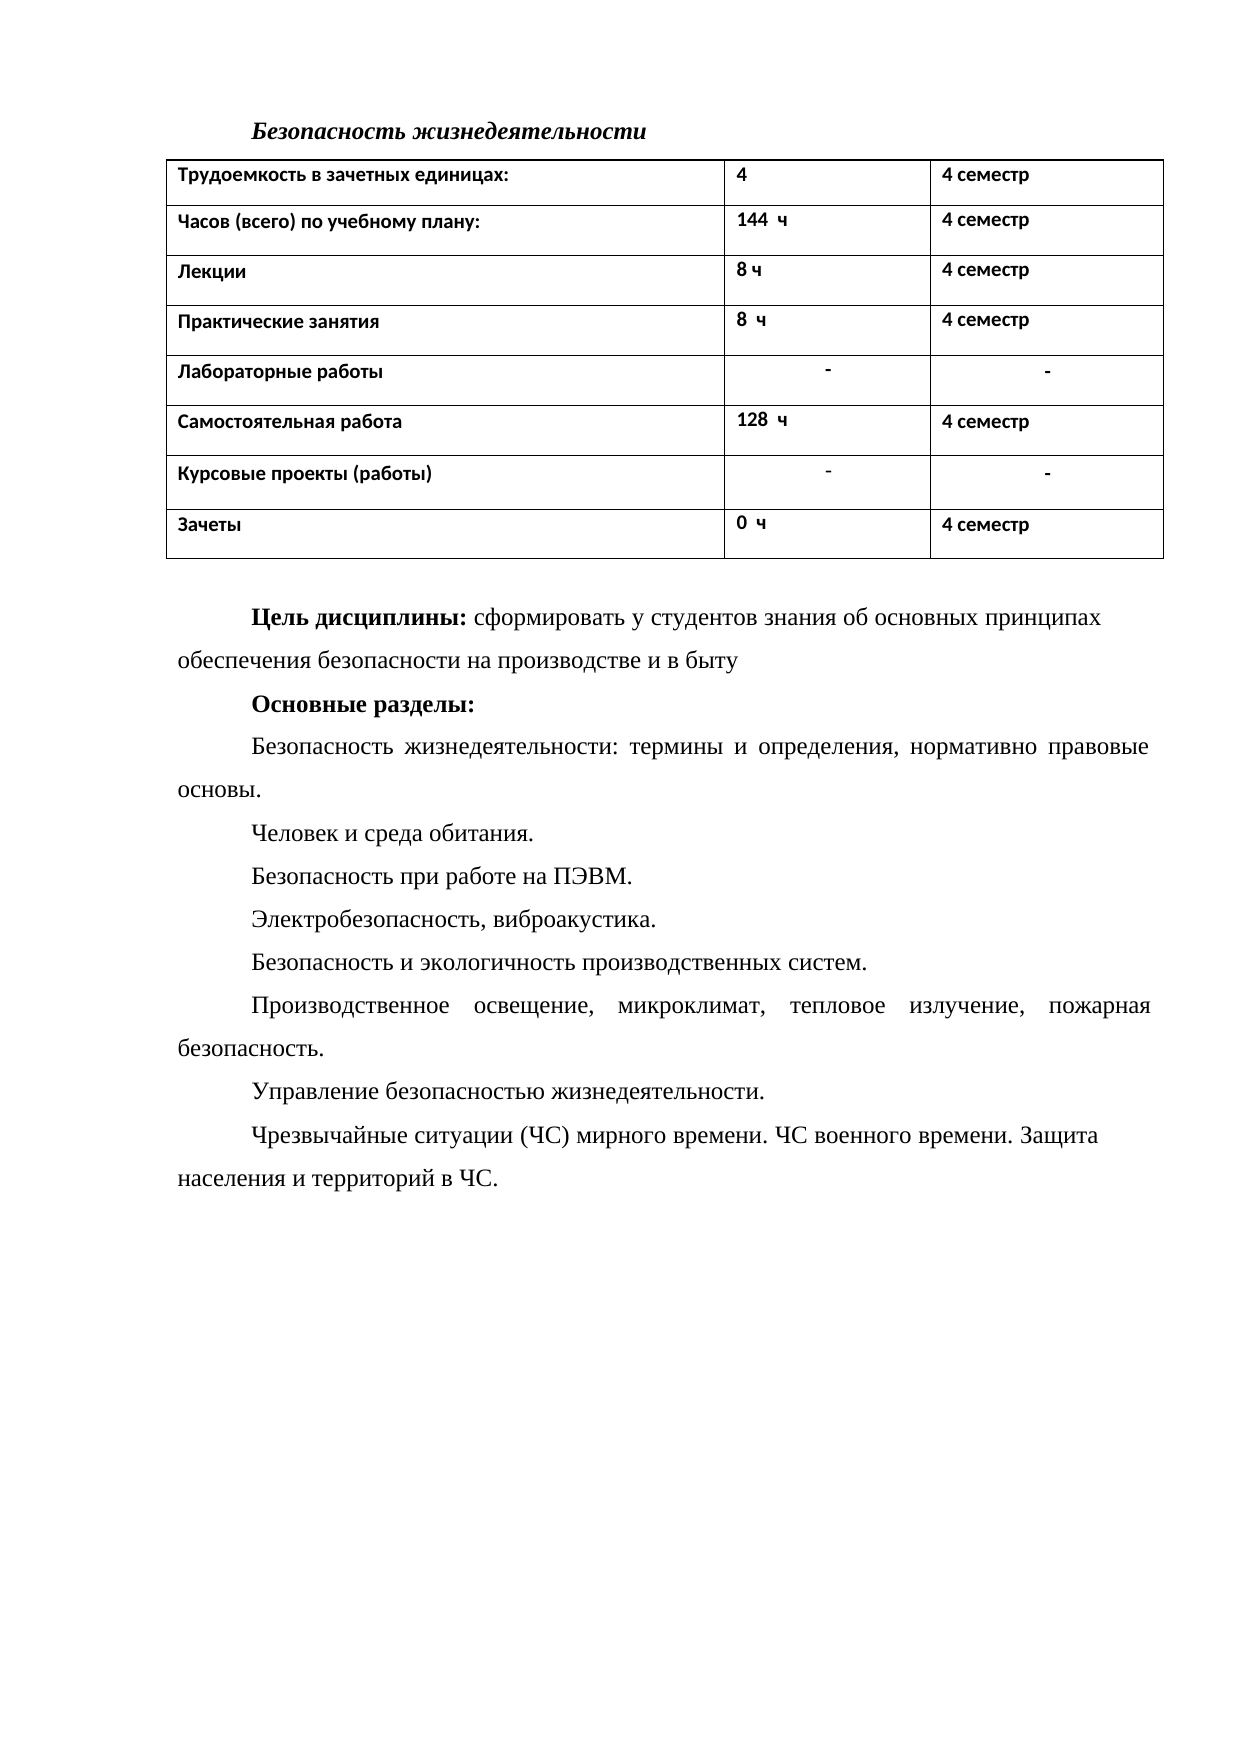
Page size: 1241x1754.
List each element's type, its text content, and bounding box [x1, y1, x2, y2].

table_header Трудоемкость в зачетных единицах: [167, 161, 724, 205]
table_header 4 [725, 161, 930, 205]
text Производственное освещение, микроклимат, тепловое излучение, пожарная безопасность. [177, 990, 1152, 1062]
table_cell Часов (всего) по учебному плану: [167, 206, 724, 255]
table_cell - [931, 456, 1163, 508]
table_cell 144 ч [725, 206, 930, 255]
subtitle Основные разделы: [251, 689, 1176, 718]
table_cell 0 ч [725, 510, 930, 558]
table_cell Самостоятельная работа [167, 406, 724, 455]
table_cell - [931, 356, 1163, 405]
text Чрезвычайные ситуации (ЧС) мирного времени. ЧС военного времени. Защита населения и территорий в ЧС. [177, 1120, 1133, 1192]
table_cell - [725, 456, 930, 508]
table_cell 4 семестр [931, 510, 1163, 558]
table_cell 128 ч [725, 406, 930, 455]
text Управление безопасностью жизнедеятельности. [251, 1076, 1176, 1105]
table_cell 4 семестр [931, 406, 1163, 455]
text Безопасность жизнедеятельности: термины и определения, нормативно правовые основы. [177, 731, 1176, 803]
table_cell Лабораторные работы [167, 356, 724, 405]
table_cell Курсовые проекты (работы) [167, 456, 724, 508]
table_cell Практические занятия [167, 306, 724, 355]
table_cell Лекции [167, 256, 724, 305]
table_header 4 семестр [931, 161, 1163, 205]
text Цель дисциплины: сформировать у студентов знания об основных принципах обеспечения безопасности на производстве и в быту [177, 602, 1133, 674]
subtitle Безопасность жизнедеятельности [251, 116, 1176, 145]
table_cell Зачеты [167, 510, 724, 558]
table_cell - [725, 356, 930, 405]
text Человек и среда обитания. Безопасность при работе на ПЭВМ. Электробезопасность, виброакустика. [251, 818, 657, 933]
table_cell 8 ч [725, 306, 930, 355]
table_cell 4 семестр [931, 206, 1163, 255]
text Безопасность и экологичность производственных систем. [251, 947, 1176, 976]
table_cell 8 ч [725, 256, 930, 305]
table_cell 4 семестр [931, 306, 1163, 355]
table_cell 4 семестр [931, 256, 1163, 305]
